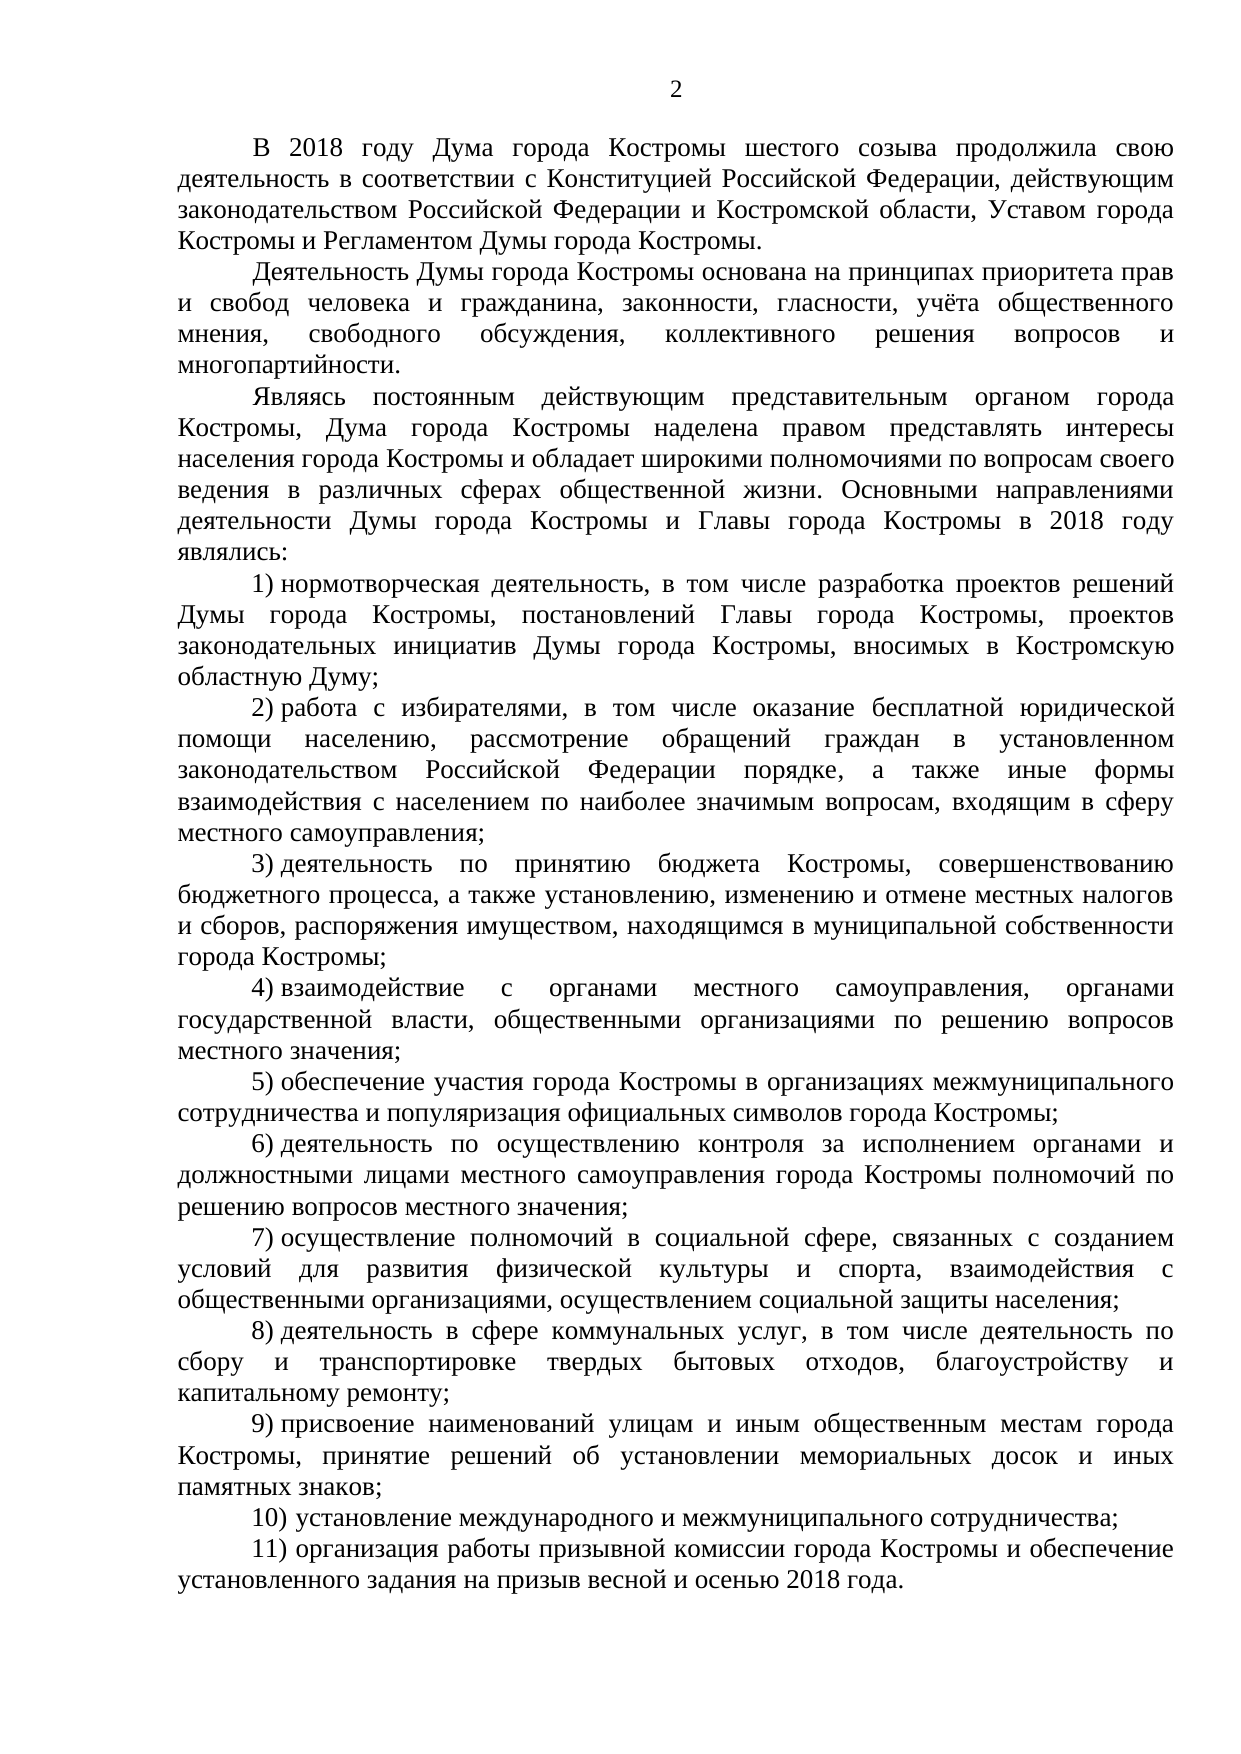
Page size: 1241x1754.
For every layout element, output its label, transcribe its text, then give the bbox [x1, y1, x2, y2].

text Являясь постоянным действующим представительным органом города Костромы, Дума города Костромы наделена правом представлять интересы населения города Костромы и обладает широкими полномочиями по вопросам своего ведения в различных сферах общественной жизни. Основными направлениями деятельности Думы города Костромы и Главы города Костромы в 2018 году являлись: [177, 380, 1175, 567]
list организация работы призывной комиссии города Костромы и обеспечение установленного задания на призыв весной и осенью 2018 года. [177, 1532, 1175, 1594]
list деятельность по осуществлению контроля за исполнением органами и должностными лицами местного самоуправления города Костромы полномочий по решению вопросов местного значения; [177, 1127, 1175, 1221]
text Деятельность Думы города Костромы основана на принципах приоритета прав и свобод человека и гражданина, законности, гласности, учёта общественного мнения, свободного обсуждения, коллективного решения вопросов и многопартийности. [177, 255, 1175, 380]
list работа с избирателями, в том числе оказание бесплатной юридической помощи населению, рассмотрение обращений граждан в установленном законодательством Российской Федерации порядке, а также иные формы взаимодействия с населением по наиболее значимым вопросам, входящим в сферу местного самоуправления; [177, 691, 1175, 847]
list обеспечение участия города Костромы в организациях межмуниципального сотрудничества и популяризация официальных символов города Костромы; [177, 1065, 1175, 1127]
list установление международного и межмуниципального сотрудничества; [177, 1501, 1175, 1532]
list взаимодействие с органами местного самоуправления, органами государственной власти, общественными организациями по решению вопросов местного значения; [177, 972, 1175, 1065]
list деятельность в сфере коммунальных услуг, в том числе деятельность по сбору и транспортировке твердых бытовых отходов, благоустройству и капитальному ремонту; [177, 1314, 1175, 1408]
list нормотворческая деятельность, в том числе разработка проектов решений Думы города Костромы, постановлений Главы города Костромы, проектов законодательных инициатив Думы города Костромы, вносимых в Костромскую областную Думу; [177, 567, 1175, 691]
list присвоение наименований улицам и иным общественным местам города Костромы, принятие решений об установлении мемориальных досок и иных памятных знаков; [177, 1408, 1175, 1501]
list осуществление полномочий в социальной сфере, связанных с созданием условий для развития физической культуры и спорта, взаимодействия с общественными организациями, осуществлением социальной защиты населения; [177, 1221, 1175, 1314]
list деятельность по принятию бюджета Костромы, совершенствованию бюджетного процесса, а также установлению, изменению и отмене местных налогов и сборов, распоряжения имуществом, находящимся в муниципальной собственности города Костромы; [177, 847, 1175, 972]
text В 2018 году Дума города Костромы шестого созыва продолжила свою деятельность в соответствии с Конституцией Российской Федерации, действующим законодательством Российской Федерации и Костромской области, Уставом города Костромы и Регламентом Думы города Костромы. [177, 131, 1175, 255]
